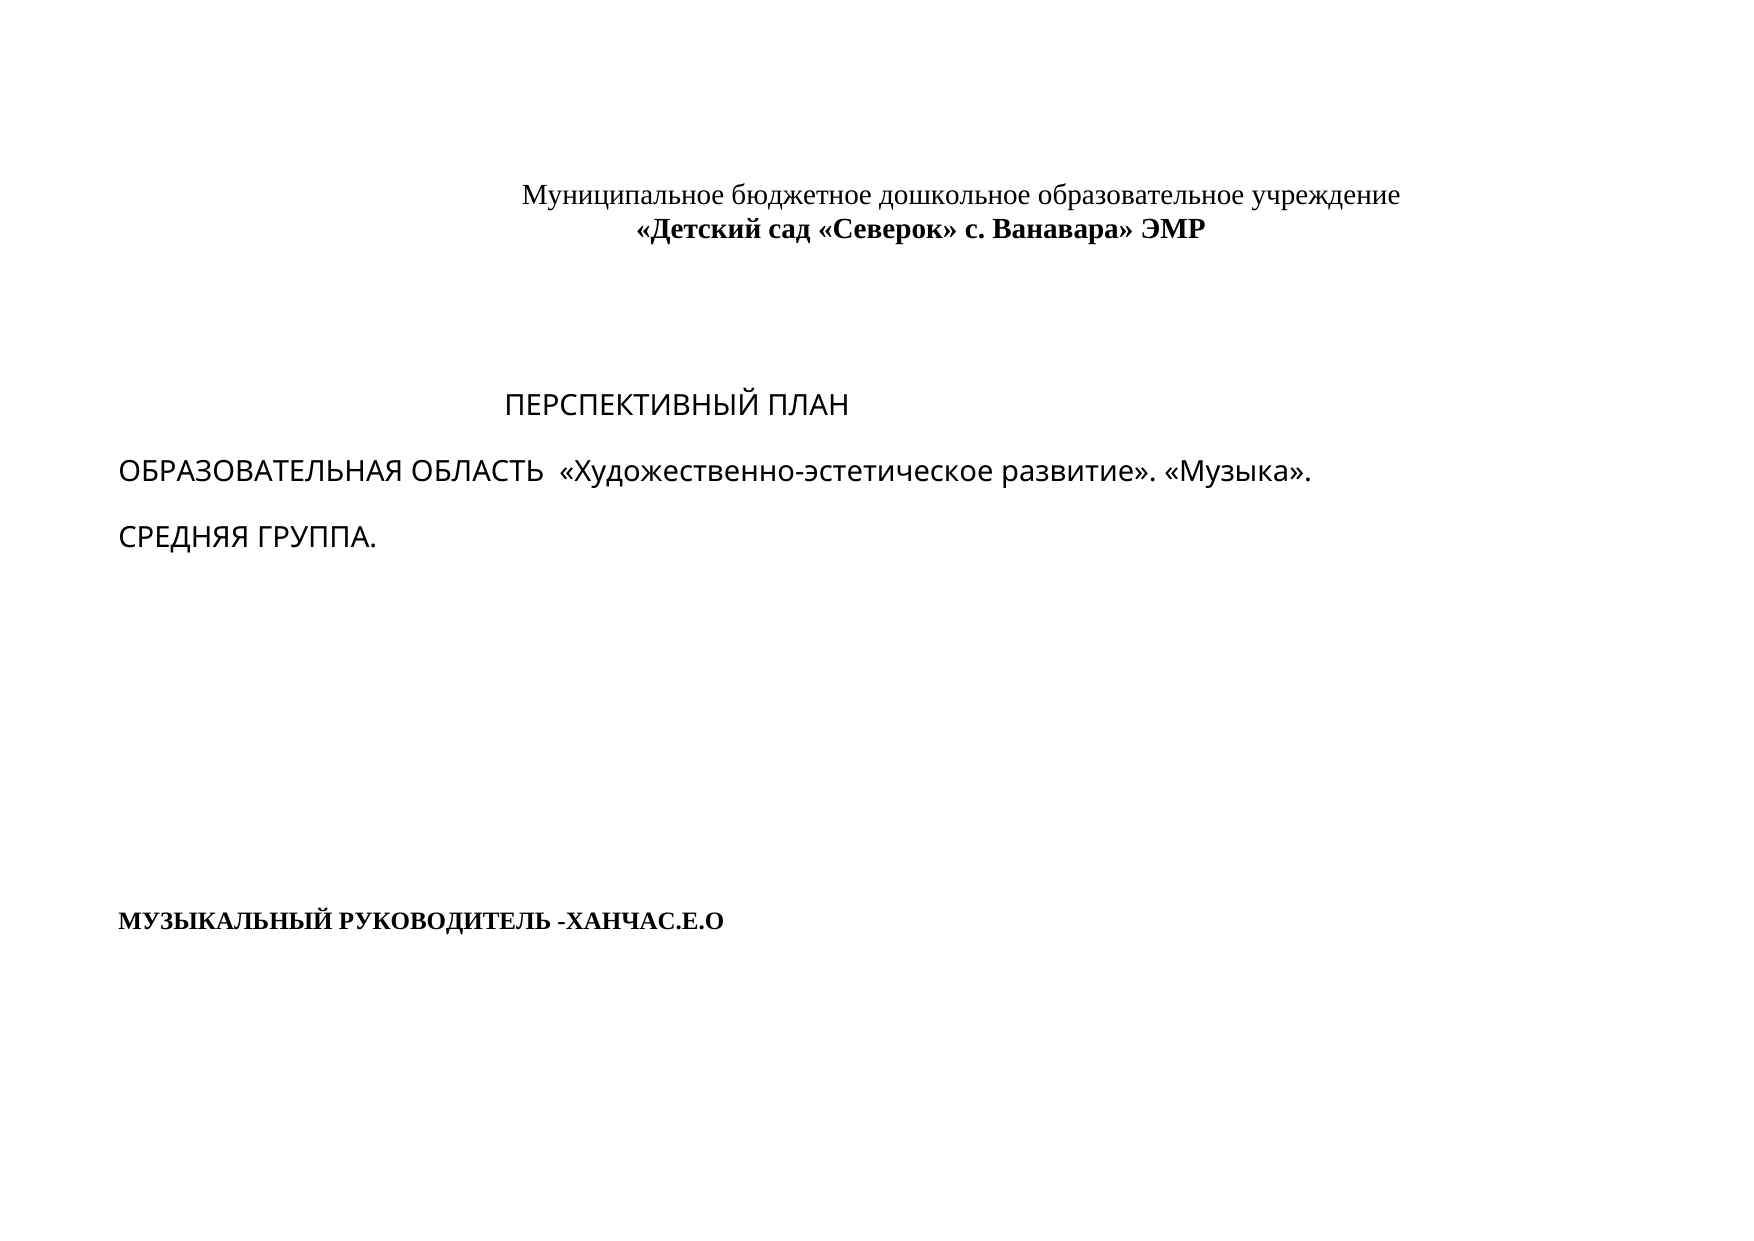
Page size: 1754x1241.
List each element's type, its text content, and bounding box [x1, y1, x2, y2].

text Муниципальное бюджетное дошкольное образовательное учреждение [118, 177, 1636, 211]
text ПЕРСПЕКТИВНЫЙ ПЛАН [118, 384, 1636, 423]
text МУЗЫКАЛЬНЫЙ РУКОВОДИТЕЛЬ -ХАНЧАС.Е.О [118, 906, 1636, 935]
text «Детский сад «Северок» с. Ванавара» ЭМР [118, 211, 1636, 244]
text ОБРАЗОВАТЕЛЬНАЯ ОБЛАСТЬ «Художественно-эстетическое развитие». «Музыка». [118, 450, 1636, 490]
text СРЕДНЯЯ ГРУППА. [118, 517, 1636, 556]
